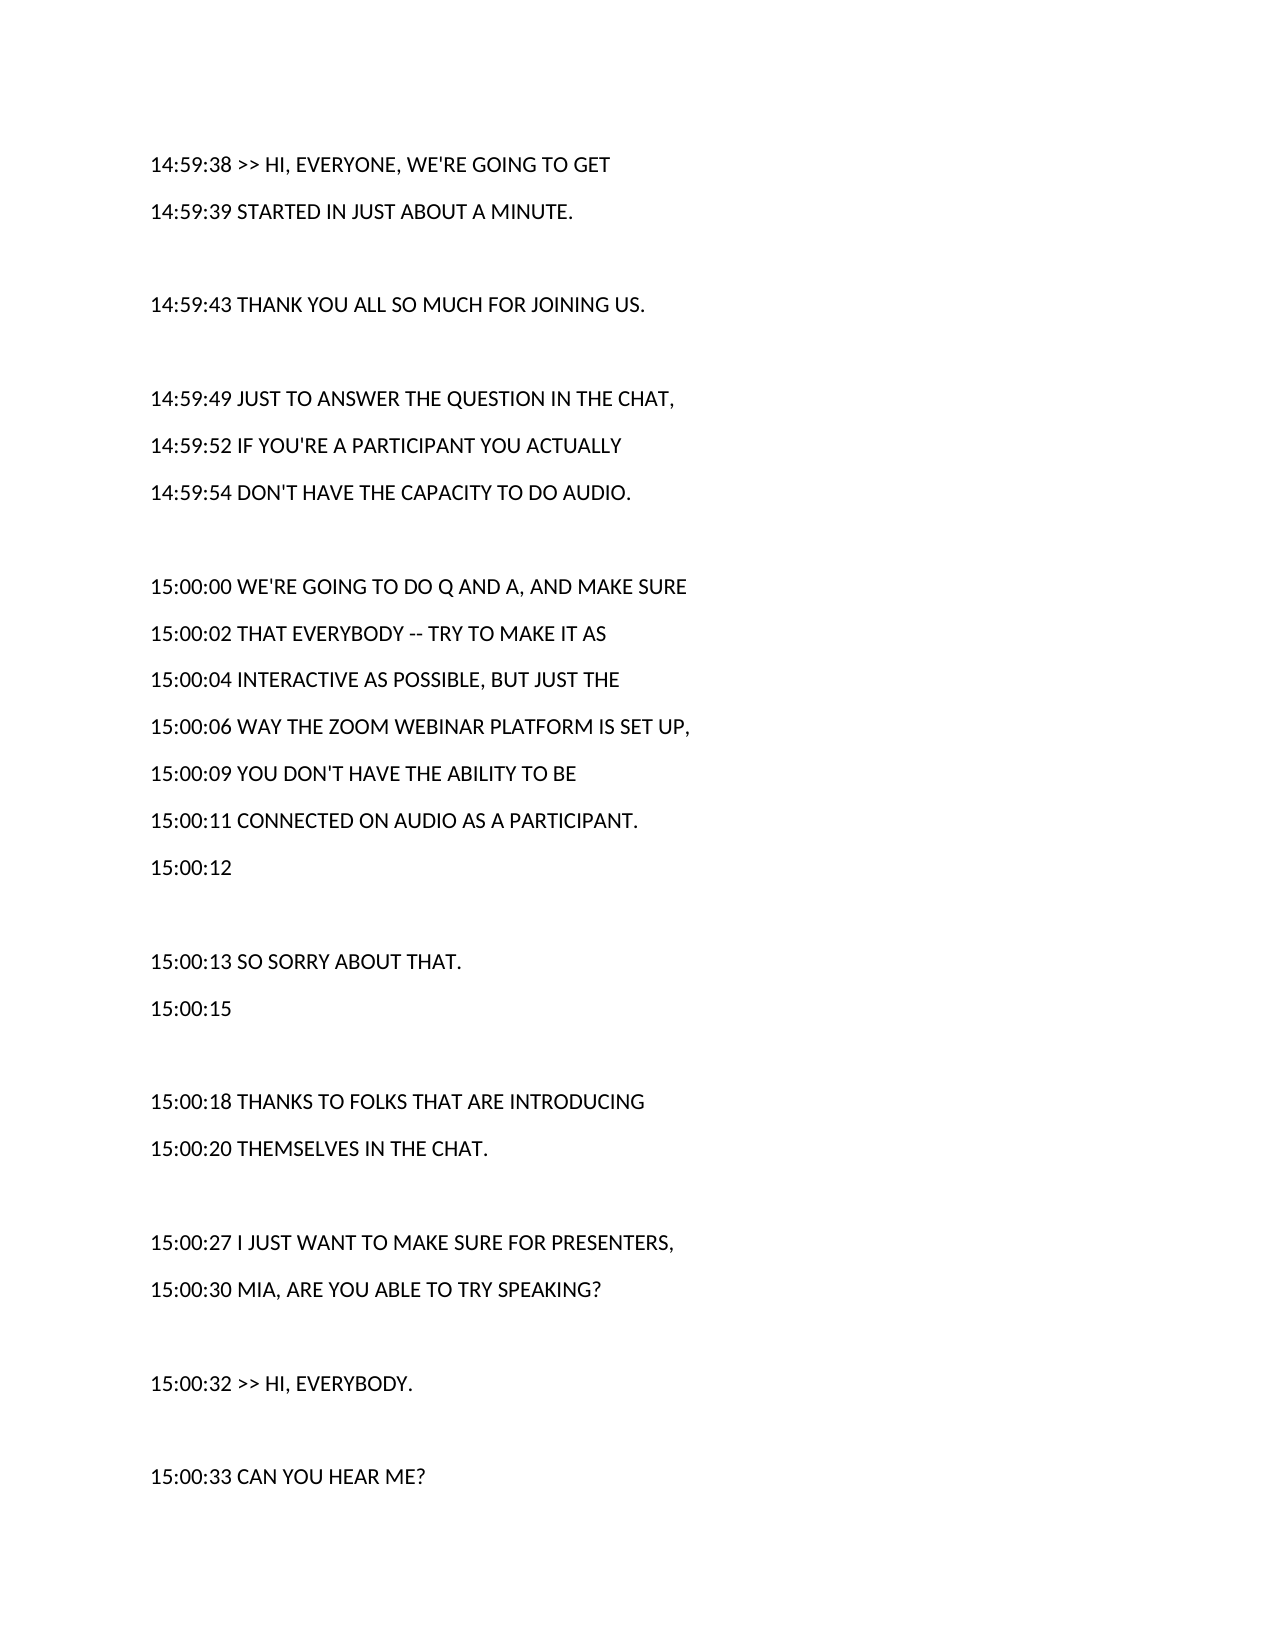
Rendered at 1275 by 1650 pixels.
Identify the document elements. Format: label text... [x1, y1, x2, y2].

text 14:59:38 >> HI, EVERYONE, WE'RE GOING TO GET [150, 150, 1125, 178]
text 15:00:30 MIA, ARE YOU ABLE TO TRY SPEAKING? [150, 1275, 1125, 1303]
text 15:00:04 INTERACTIVE AS POSSIBLE, BUT JUST THE [150, 666, 1125, 694]
text 14:59:43 THANK YOU ALL SO MUCH FOR JOINING US. [150, 291, 1125, 319]
text 15:00:33 CAN YOU HEAR ME? [150, 1462, 1125, 1491]
text 15:00:13 SO SORRY ABOUT THAT. [150, 947, 1125, 975]
text 14:59:49 JUST TO ANSWER THE QUESTION IN THE CHAT, [150, 384, 1125, 412]
text 15:00:12 [150, 853, 1125, 881]
text 14:59:52 IF YOU'RE A PARTICIPANT YOU ACTUALLY [150, 431, 1125, 459]
text 15:00:00 WE'RE GOING TO DO Q AND A, AND MAKE SURE [150, 572, 1125, 600]
text 15:00:20 THEMSELVES IN THE CHAT. [150, 1134, 1125, 1162]
text 15:00:18 THANKS TO FOLKS THAT ARE INTRODUCING [150, 1087, 1125, 1116]
text 15:00:02 THAT EVERYBODY -- TRY TO MAKE IT AS [150, 619, 1125, 647]
text 15:00:06 WAY THE ZOOM WEBINAR PLATFORM IS SET UP, [150, 712, 1125, 741]
text 15:00:15 [150, 994, 1125, 1022]
text 15:00:32 >> HI, EVERYBODY. [150, 1369, 1125, 1397]
text 15:00:09 YOU DON'T HAVE THE ABILITY TO BE [150, 759, 1125, 787]
text 15:00:11 CONNECTED ON AUDIO AS A PARTICIPANT. [150, 806, 1125, 834]
text 15:00:27 I JUST WANT TO MAKE SURE FOR PRESENTERS, [150, 1228, 1125, 1256]
text 14:59:39 STARTED IN JUST ABOUT A MINUTE. [150, 197, 1125, 225]
text 14:59:54 DON'T HAVE THE CAPACITY TO DO AUDIO. [150, 478, 1125, 506]
